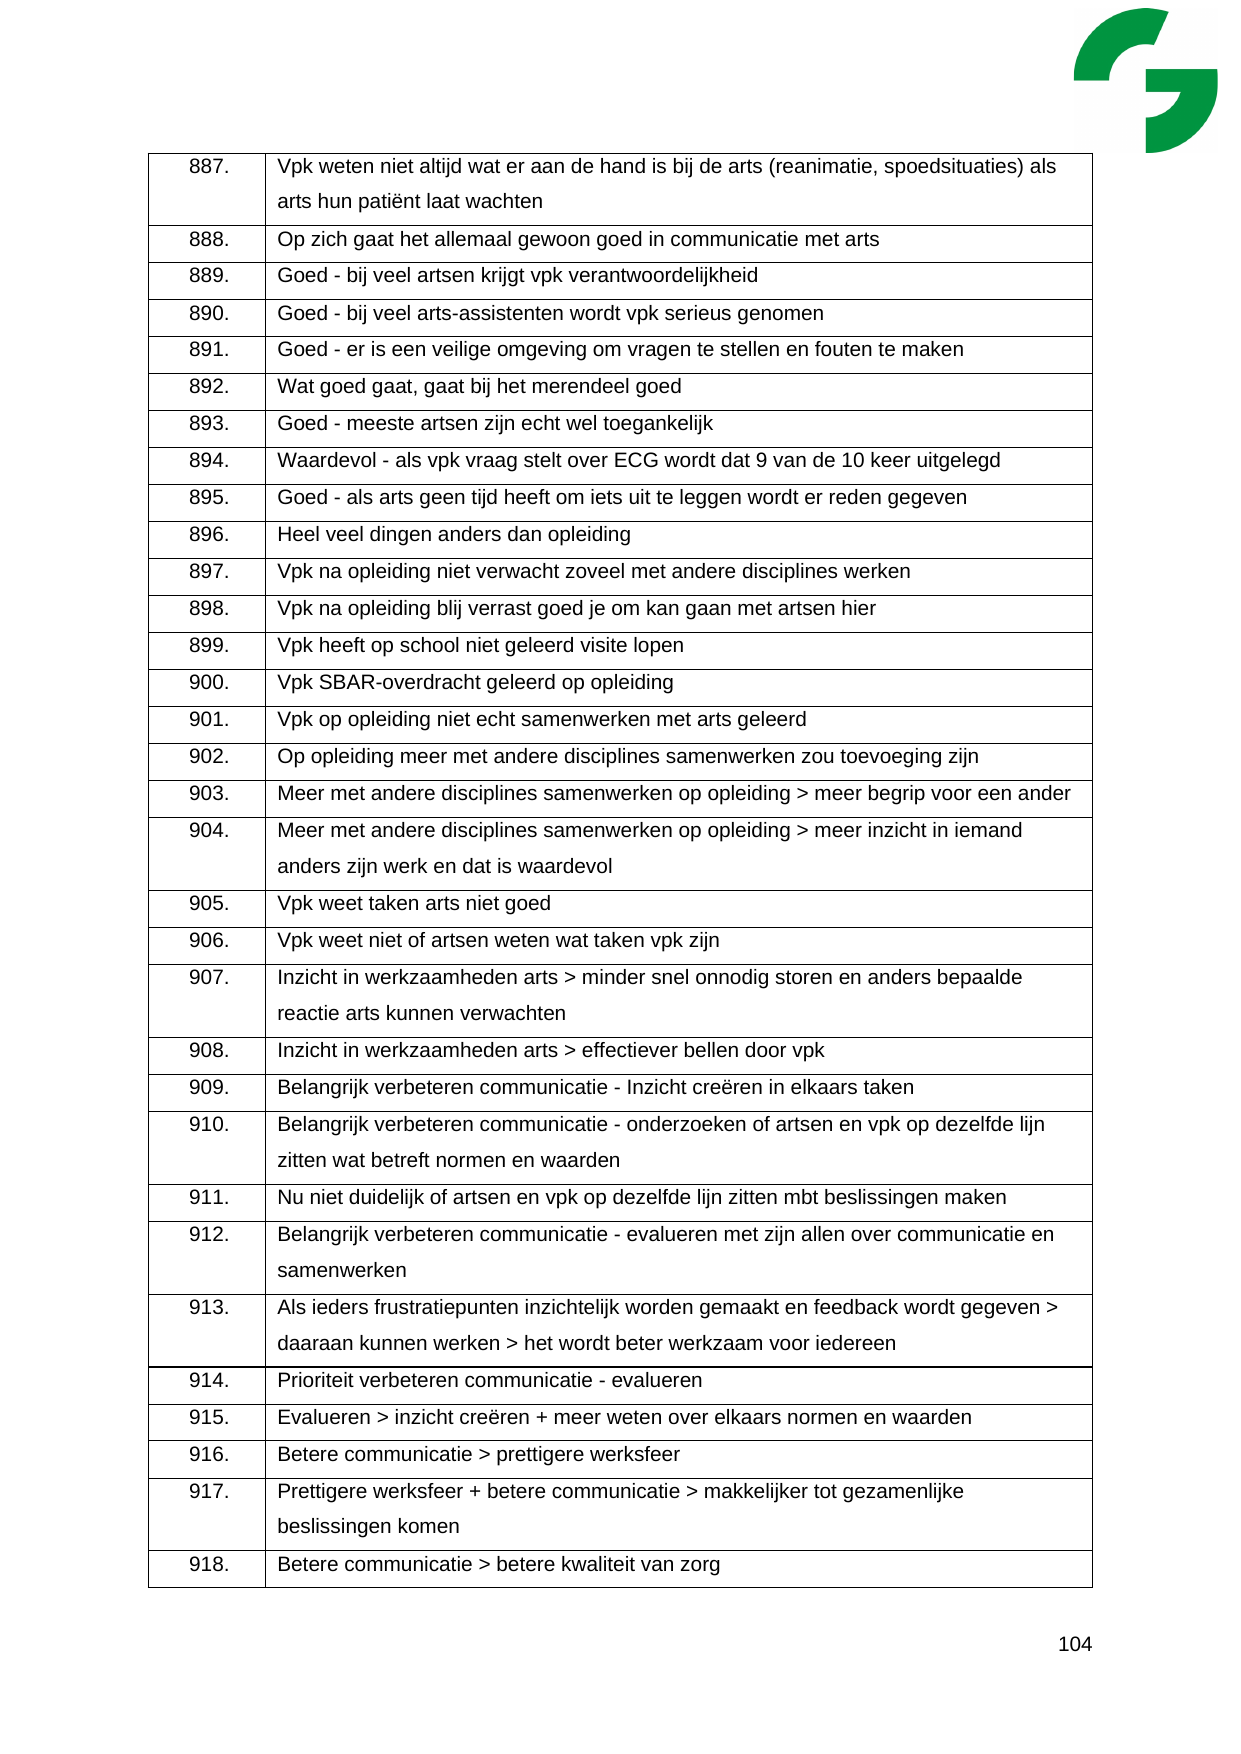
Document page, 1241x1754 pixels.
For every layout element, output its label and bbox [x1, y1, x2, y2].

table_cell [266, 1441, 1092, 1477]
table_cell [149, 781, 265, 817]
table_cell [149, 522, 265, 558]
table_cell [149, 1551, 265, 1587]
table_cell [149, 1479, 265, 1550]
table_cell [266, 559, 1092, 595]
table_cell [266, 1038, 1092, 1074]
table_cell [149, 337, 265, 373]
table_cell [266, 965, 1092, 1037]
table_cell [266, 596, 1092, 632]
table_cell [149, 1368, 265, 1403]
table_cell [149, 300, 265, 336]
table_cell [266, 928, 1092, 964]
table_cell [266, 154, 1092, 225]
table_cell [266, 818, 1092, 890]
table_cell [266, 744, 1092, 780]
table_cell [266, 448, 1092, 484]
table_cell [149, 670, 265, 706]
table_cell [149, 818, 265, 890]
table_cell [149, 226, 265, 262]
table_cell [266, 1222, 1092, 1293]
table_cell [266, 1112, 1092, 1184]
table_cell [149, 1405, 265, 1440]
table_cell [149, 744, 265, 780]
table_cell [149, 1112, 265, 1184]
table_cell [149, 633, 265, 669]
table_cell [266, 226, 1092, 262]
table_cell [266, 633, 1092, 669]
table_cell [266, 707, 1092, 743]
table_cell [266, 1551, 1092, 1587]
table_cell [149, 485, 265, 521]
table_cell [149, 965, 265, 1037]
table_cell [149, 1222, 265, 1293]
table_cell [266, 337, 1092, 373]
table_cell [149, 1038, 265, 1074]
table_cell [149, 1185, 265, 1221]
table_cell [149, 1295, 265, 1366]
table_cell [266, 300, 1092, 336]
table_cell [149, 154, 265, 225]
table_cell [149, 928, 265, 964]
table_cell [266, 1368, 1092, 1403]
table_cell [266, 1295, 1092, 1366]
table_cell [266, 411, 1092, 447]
picture [1073, 8, 1218, 153]
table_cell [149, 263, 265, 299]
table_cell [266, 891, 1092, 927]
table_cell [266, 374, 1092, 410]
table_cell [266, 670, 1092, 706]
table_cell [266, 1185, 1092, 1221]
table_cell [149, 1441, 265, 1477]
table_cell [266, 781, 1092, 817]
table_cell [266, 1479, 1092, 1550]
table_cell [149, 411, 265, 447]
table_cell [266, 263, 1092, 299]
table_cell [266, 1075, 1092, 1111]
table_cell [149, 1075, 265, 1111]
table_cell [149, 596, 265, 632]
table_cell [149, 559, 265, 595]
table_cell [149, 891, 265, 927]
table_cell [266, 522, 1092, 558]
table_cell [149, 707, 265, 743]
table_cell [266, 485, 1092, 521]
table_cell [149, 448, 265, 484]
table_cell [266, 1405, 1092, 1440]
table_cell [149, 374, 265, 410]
